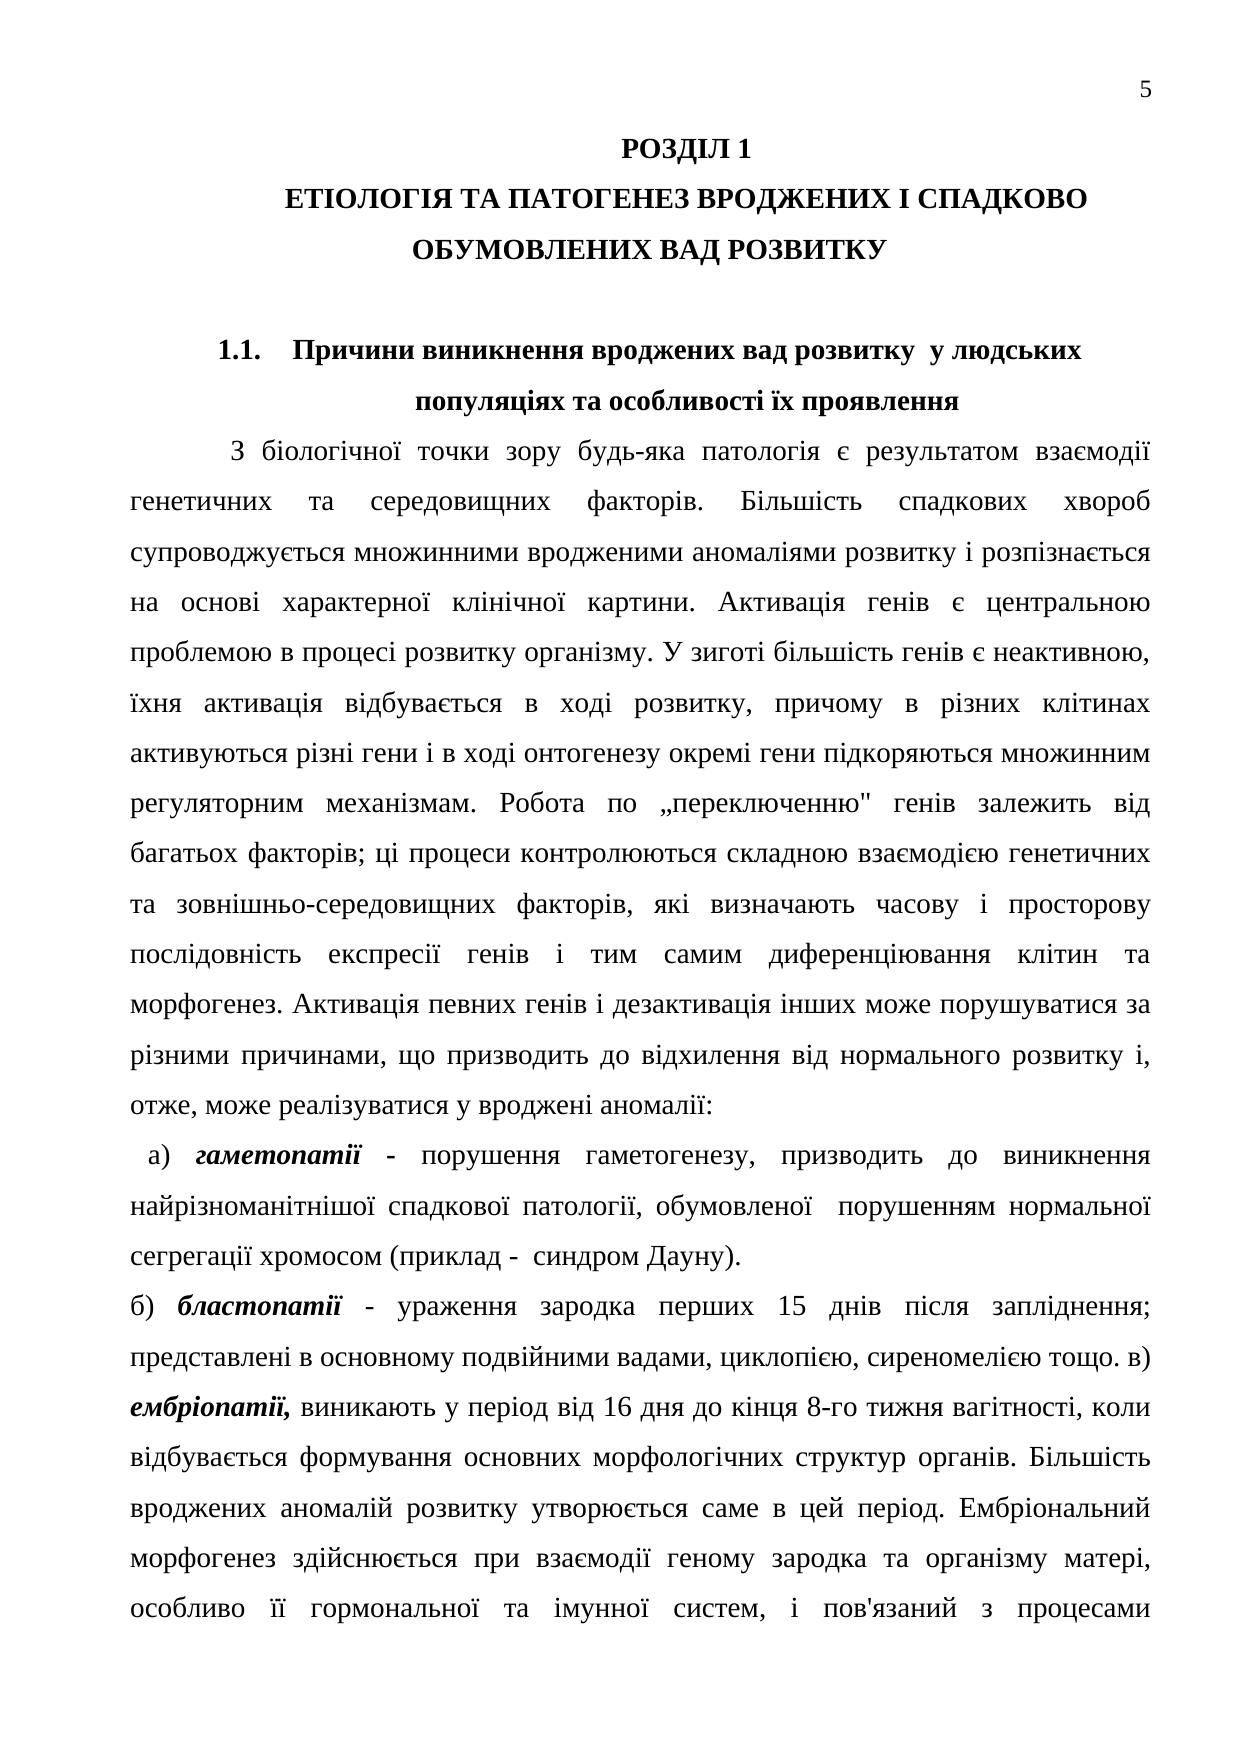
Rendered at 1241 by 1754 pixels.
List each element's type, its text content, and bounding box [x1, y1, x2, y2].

list Причини виникнення вроджених вад розвитку у людських популяціях та особливості їх проявлення [148, 332, 1152, 416]
text РОЗДІЛ 1 [148, 131, 1152, 165]
text ЕТІОЛОГІЯ ТА ПАТОГЕНЕЗ ВРОДЖЕНИХ І СПАДКОВО ОБУМОВЛЕНИХ ВАД РОЗВИТКУ [148, 182, 1152, 265]
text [130, 1288, 1152, 1624]
text З біологічної точки зору будь-яка патологія є результатом взаємодії генетичних та середовищних факторів. Більшість спадкових хвороб супроводжується множинними вродженими аномаліями розвитку і розпізнається на основі характерної клінічної картини. Активація генів є центральною проблемою в процесі розвитку організму. У зиготі більшість генів є неактивною, їхня активація відбувається в ході розвитку, причому в різних клітинах активуються різні гени і в ході онтогенезу окремі гени підкоряються множинним регуляторним механізмам. Робота по „переключенню" генів залежить від багатьох факторів; ці процеси контролюються складною взаємодією генетичних та зовнішньо-середовищних факторів, які визначають часову і просторову послідовність експресії генів і тим самим диференціювання клітин та морфогенез. Активація певних генів і дезактивація інших може порушуватися за різними причинами, що призводить до відхилення від нормального розвитку і, отже, може реалізуватися у вроджені аномалії: [130, 433, 1152, 1121]
text а) гаметопатії - порушення гаметогенезу, призводить до виникнення найрізноманітнішої спадкової патології, обумовленої порушенням нормальної сегрегації хромосом (приклад - синдром Дауну). [130, 1137, 1152, 1272]
